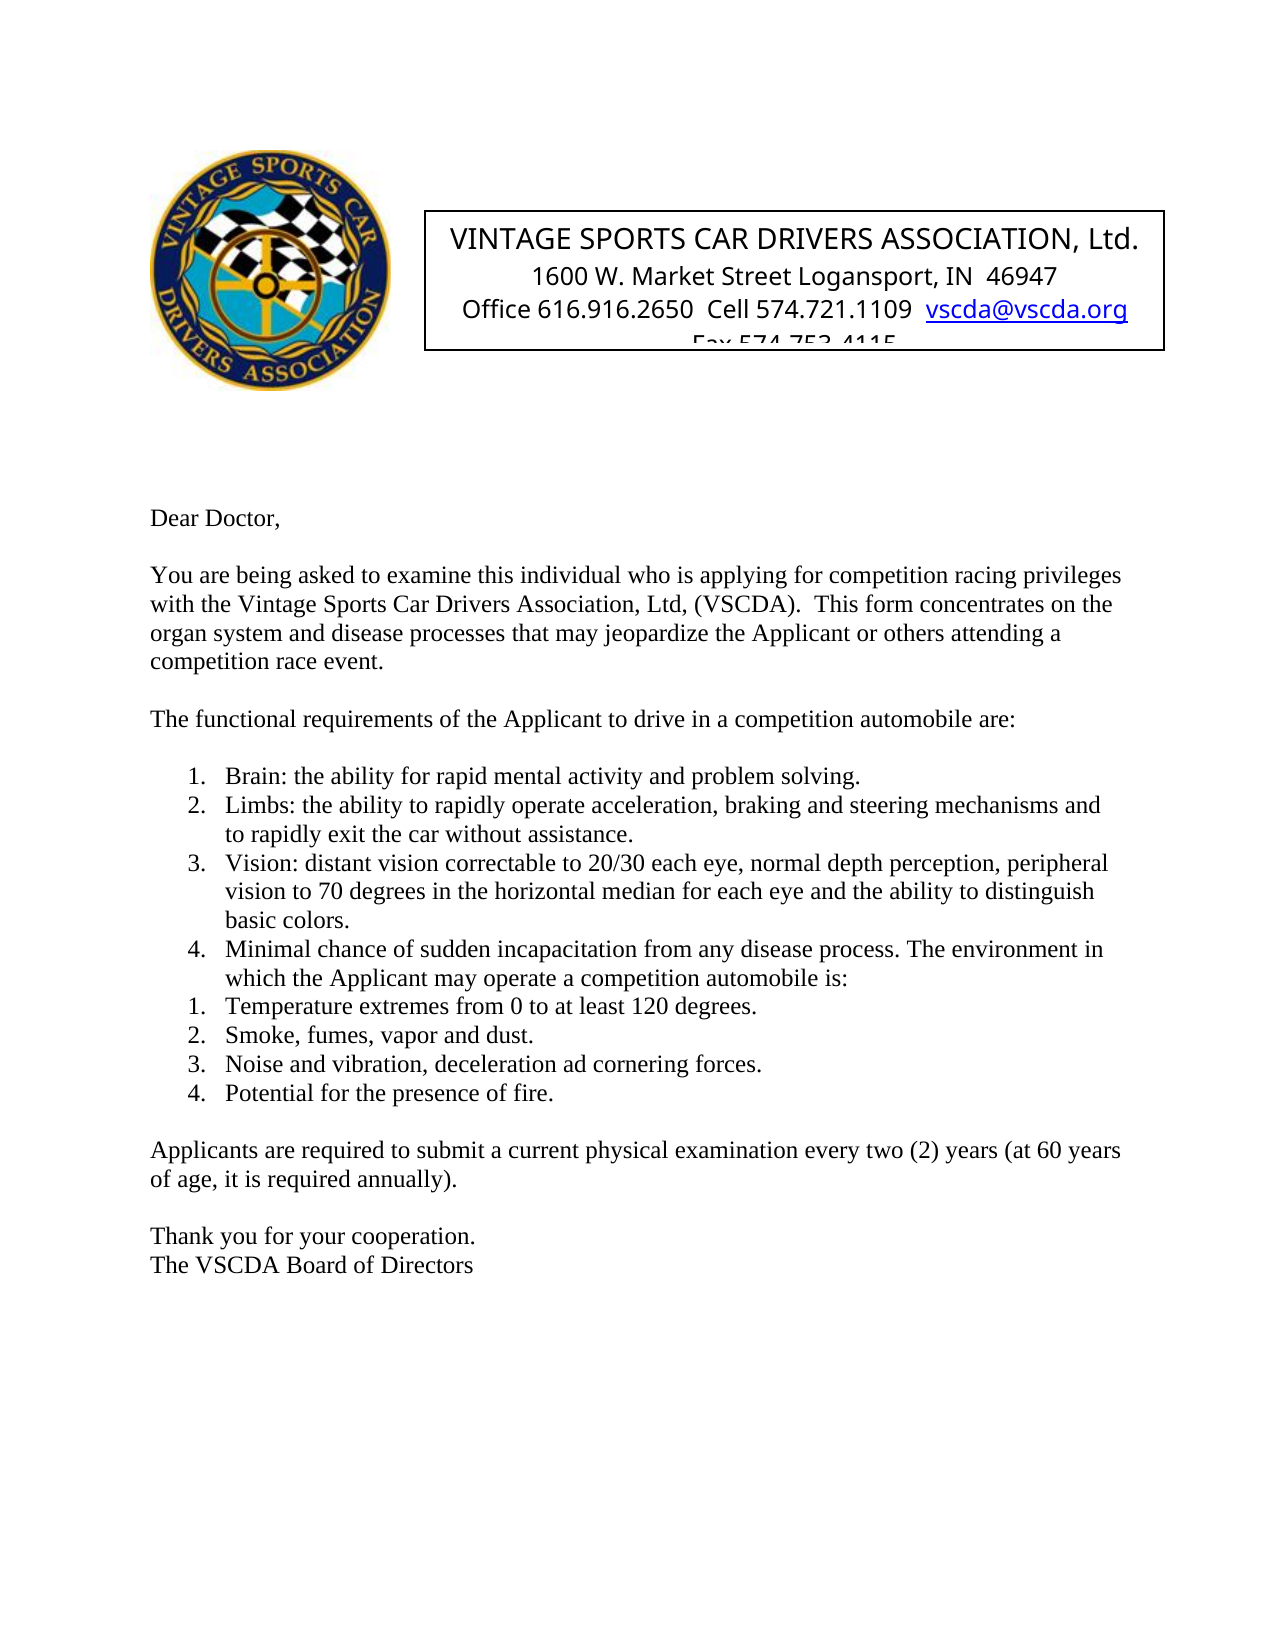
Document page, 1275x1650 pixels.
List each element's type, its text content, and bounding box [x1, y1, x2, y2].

list Noise and vibration, deceleration ad cornering forces. [187, 1049, 1125, 1078]
text The VSCDA Board of Directors [150, 1250, 1125, 1279]
list Smoke, fumes, vapor and dust. [187, 1020, 1125, 1049]
list Potential for the presence of fire. [187, 1078, 1125, 1106]
list Limbs: the ability to rapidly operate acceleration, braking and steering mechanisms and to rapidly exit the car without assistance. [187, 790, 1125, 848]
list Vision: distant vision correctable to 20/30 each eye, normal depth perception, peripheral vision to 70 degrees in the horizontal median for each eye and the ability to distinguish basic colors. [187, 848, 1125, 934]
text Thank you for your cooperation. [150, 1221, 1125, 1250]
text You are being asked to examine this individual who is applying for competition racing privileges with the Vintage Sports Car Drivers Association, Ltd, (VSCDA). This form concentrates on the organ system and disease processes that may jeopardize the Applicant or others attending a competition race event. [150, 560, 1125, 675]
list Temperature extremes from 0 to at least 120 degrees. [187, 991, 1125, 1020]
text Dear Doctor, [150, 503, 1125, 531]
picture [150, 150, 391, 391]
list Minimal chance of sudden incapacitation from any disease process. The environment in which the Applicant may operate a competition automobile is: [187, 934, 1125, 991]
list Brain: the ability for rapid mental activity and problem solving. [187, 761, 1125, 790]
text The functional requirements of the Applicant to drive in a competition automobile are: [150, 704, 1125, 733]
text Applicants are required to submit a current physical examination every two (2) years (at 60 years of age, it is required annually). [150, 1135, 1125, 1193]
